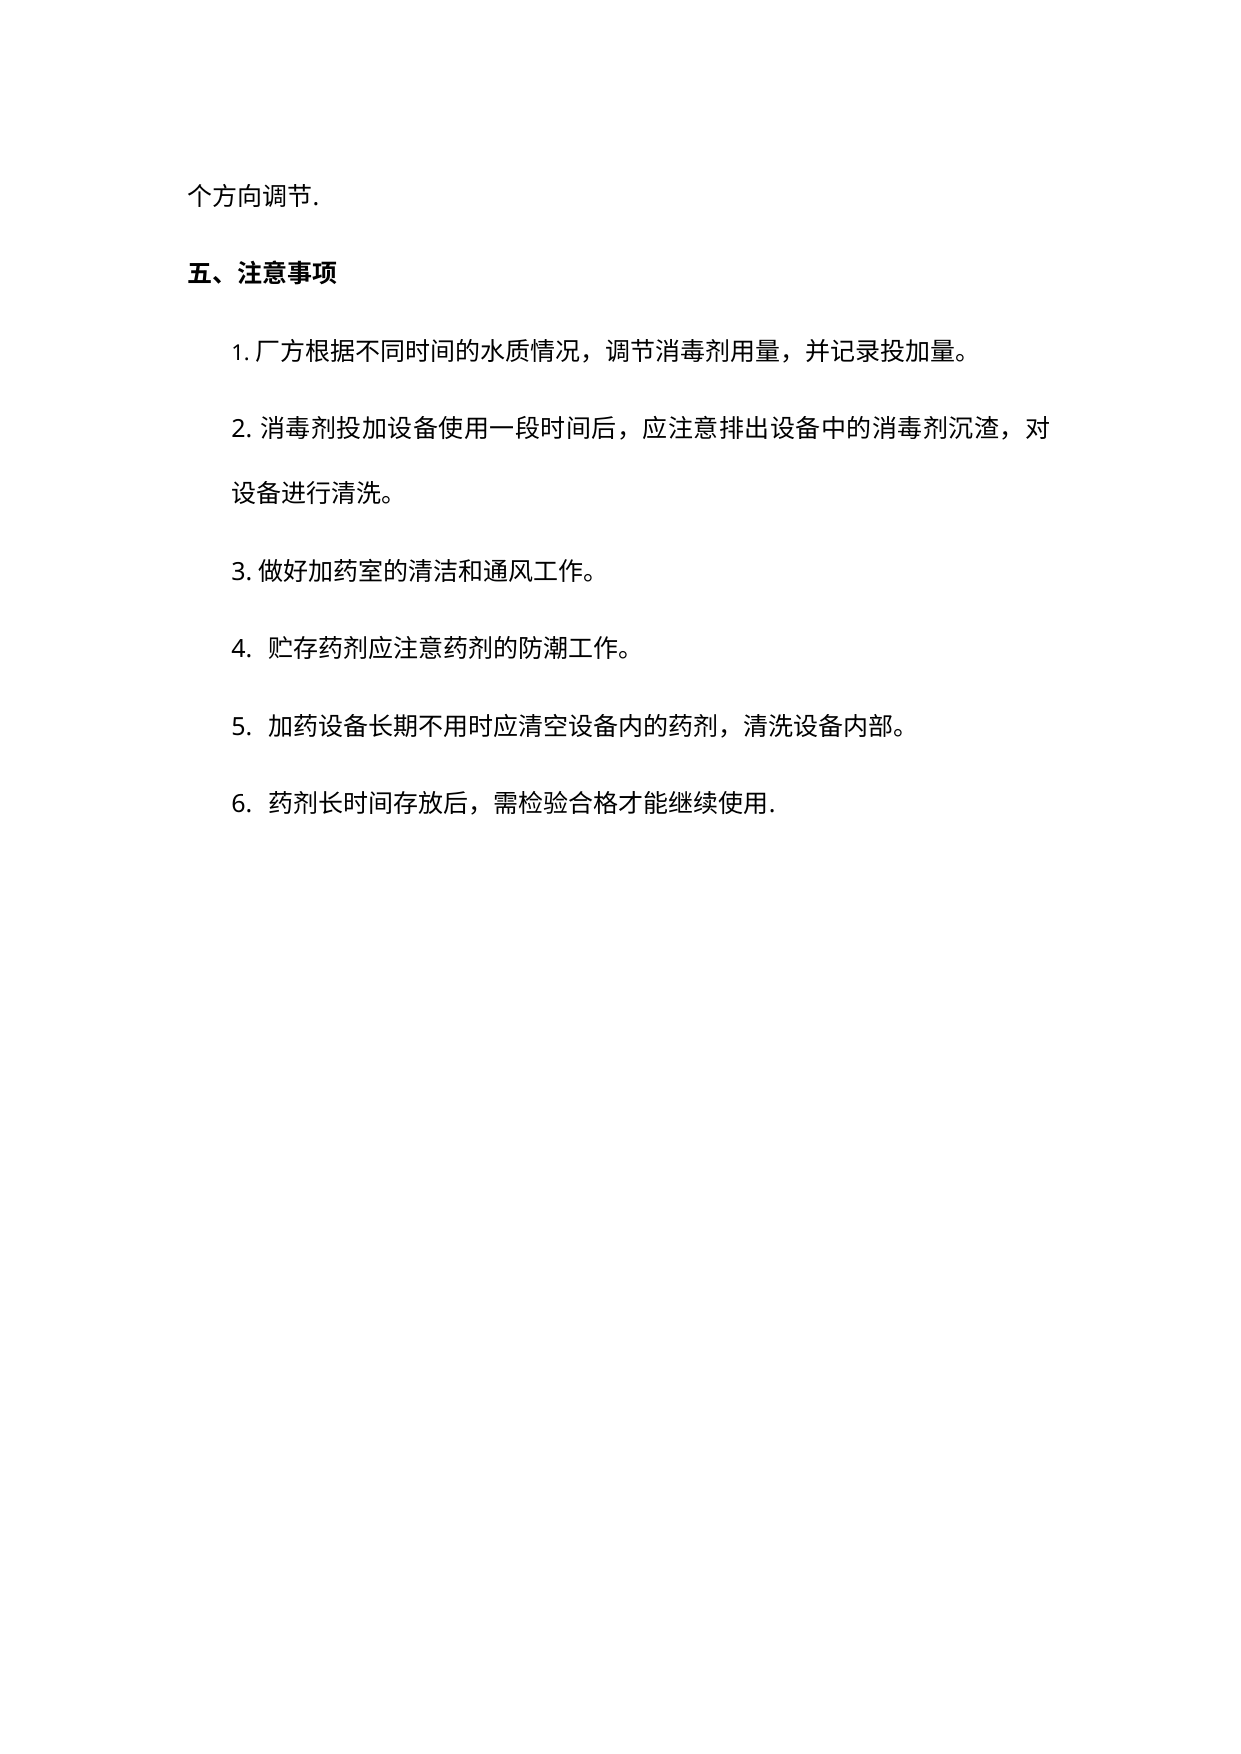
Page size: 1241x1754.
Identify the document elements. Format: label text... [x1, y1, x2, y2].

text 3. 做好加药室的清洁和通风工作。 [231, 537, 1053, 602]
list 贮存药剂应注意药剂的防潮工作。 [231, 614, 1053, 679]
text 五、注意事项 [187, 239, 1053, 304]
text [187, 162, 1053, 227]
list 药剂长时间存放后，需检验合格才能继续使用. [231, 769, 1053, 834]
list 加药设备长期不用时应清空设备内的药剂，清洗设备内部。 [231, 692, 1053, 757]
text 1. 厂方根据不同时间的水质情况，调节消毒剂用量，并记录投加量。 [231, 317, 1053, 382]
text 2. 消毒剂投加设备使用一段时间后，应注意排出设备中的消毒剂沉渣，对设备进行清洗。 [231, 394, 1053, 524]
